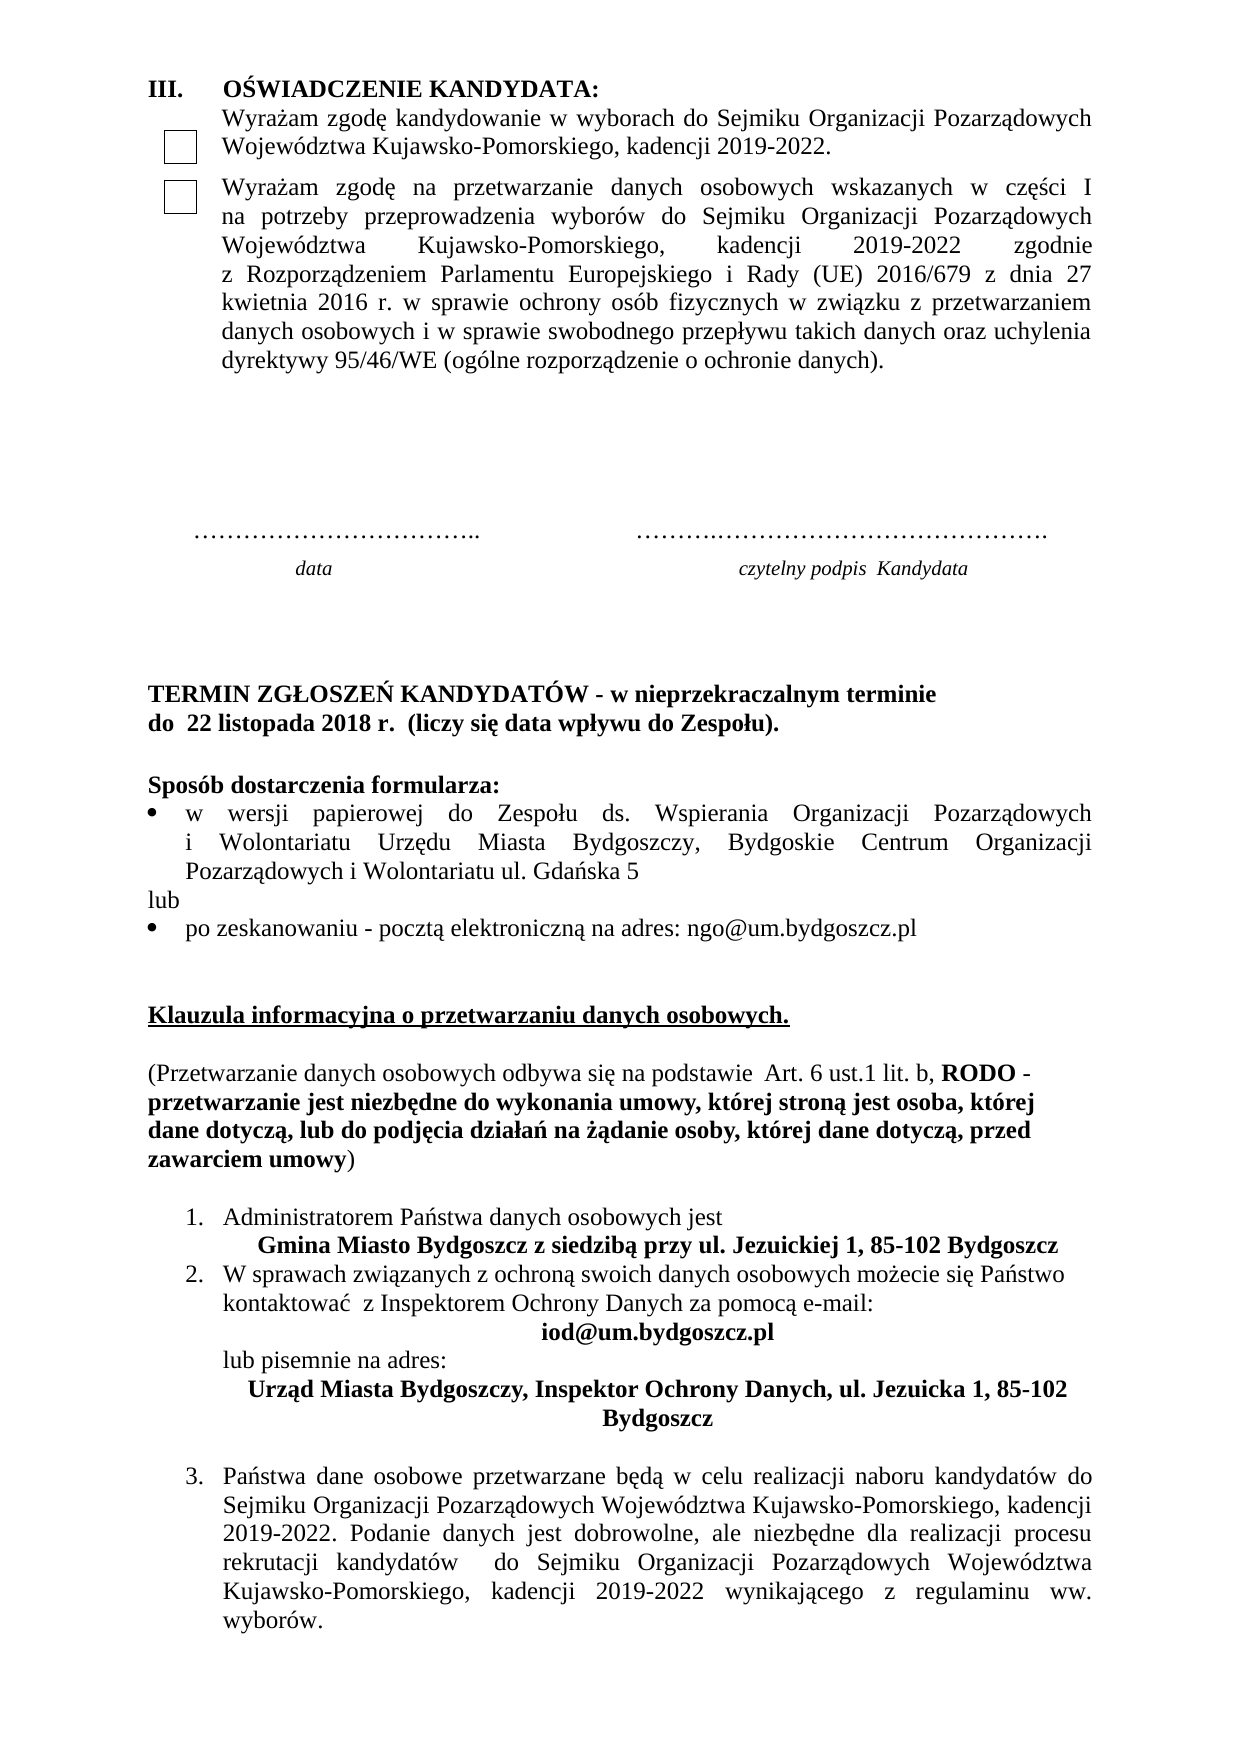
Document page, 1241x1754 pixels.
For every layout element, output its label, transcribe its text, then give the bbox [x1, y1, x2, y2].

list Państwa dane osobowe przetwarzane będą w celu realizacji naboru kandydatów do Sejmiku Organizacji Pozarządowych Województwa Kujawsko-Pomorskiego, kadencji 2019-2022. Podanie danych jest dobrowolne, ale niezbędne dla realizacji procesu rekrutacji kandydatów do Sejmiku Organizacji Pozarządowych Województwa Kujawsko-Pomorskiego, kadencji 2019-2022 wynikającego z regulaminu ww. wyborów. [185, 1461, 1092, 1633]
text (Przetwarzanie danych osobowych odbywa się na podstawie Art. 6 ust.1 lit. b, RODO - przetwarzanie jest niezbędne do wykonania umowy, której stroną jest osoba, której dane dotyczą, lub do podjęcia działań na żądanie osoby, której dane dotyczą, przed zawarciem umowy) [148, 1058, 1092, 1173]
text lub pisemnie na adres: [223, 1346, 1092, 1374]
text iod@um.bydgoszcz.pl [223, 1317, 1092, 1346]
list Administratorem Państwa danych osobowych jest [185, 1202, 1092, 1231]
text Wyrażam zgodę na przetwarzanie danych osobowych wskazanych w części I na potrzeby przeprowadzenia wyborów do Sejmiku Organizacji Pozarządowych Województwa Kujawsko-Pomorskiego, kadencji 2019-2022 zgodnie z Rozporządzeniem Parlamentu Europejskiego i Rady (UE) 2016/679 z dnia 27 kwietnia 2016 r. w sprawie ochrony osób fizycznych w związku z przetwarzaniem danych osobowych i w sprawie swobodnego przepływu takich danych oraz uchylenia dyrektywy 95/46/WE (ogólne rozporządzenie o ochronie danych). [221, 172, 1092, 374]
list po zeskanowaniu - pocztą elektroniczną na adres: ngo@um.bydgoszcz.pl [148, 913, 1092, 942]
list OŚWIADCZENIE KANDYDATA: [148, 74, 1092, 103]
text …………………………….. ……….…………………………………. [148, 515, 1092, 544]
list w wersji papierowej do Zespołu ds. Wspierania Organizacji Pozarządowych i Wolontariatu Urzędu Miasta Bydgoszczy, Bydgoskie Centrum Organizacji Pozarządowych i Wolontariatu ul. Gdańska 5 [148, 798, 1092, 885]
text Wyrażam zgodę kandydowanie w wyborach do Sejmiku Organizacji Pozarządowych Województwa Kujawsko-Pomorskiego, kadencji 2019-2022. [221, 103, 1092, 160]
list Sposób dostarczenia formularza: [148, 770, 1092, 798]
text TERMIN ZGŁOSZEŃ KANDYDATÓW - w nieprzekraczalnym terminie do 22 listopada 2018 r. (liczy się data wpływu do Zespołu). [148, 679, 1092, 737]
text Urząd Miasta Bydgoszczy, Inspektor Ochrony Danych, ul. Jezuicka 1, 85-102 Bydgoszcz [223, 1374, 1092, 1432]
text Gmina Miasto Bydgoszcz z siedzibą przy ul. Jezuickiej 1, 85-102 Bydgoszcz [223, 1231, 1092, 1259]
list W sprawach związanych z ochroną swoich danych osobowych możecie się Państwo kontaktować z Inspektorem Ochrony Danych za pomocą e-mail: [185, 1259, 1092, 1317]
text lub [148, 885, 1092, 913]
text Klauzula informacyjna o przetwarzaniu danych osobowych. [148, 1000, 1092, 1029]
text data czytelny podpis Kandydata [221, 556, 1092, 580]
